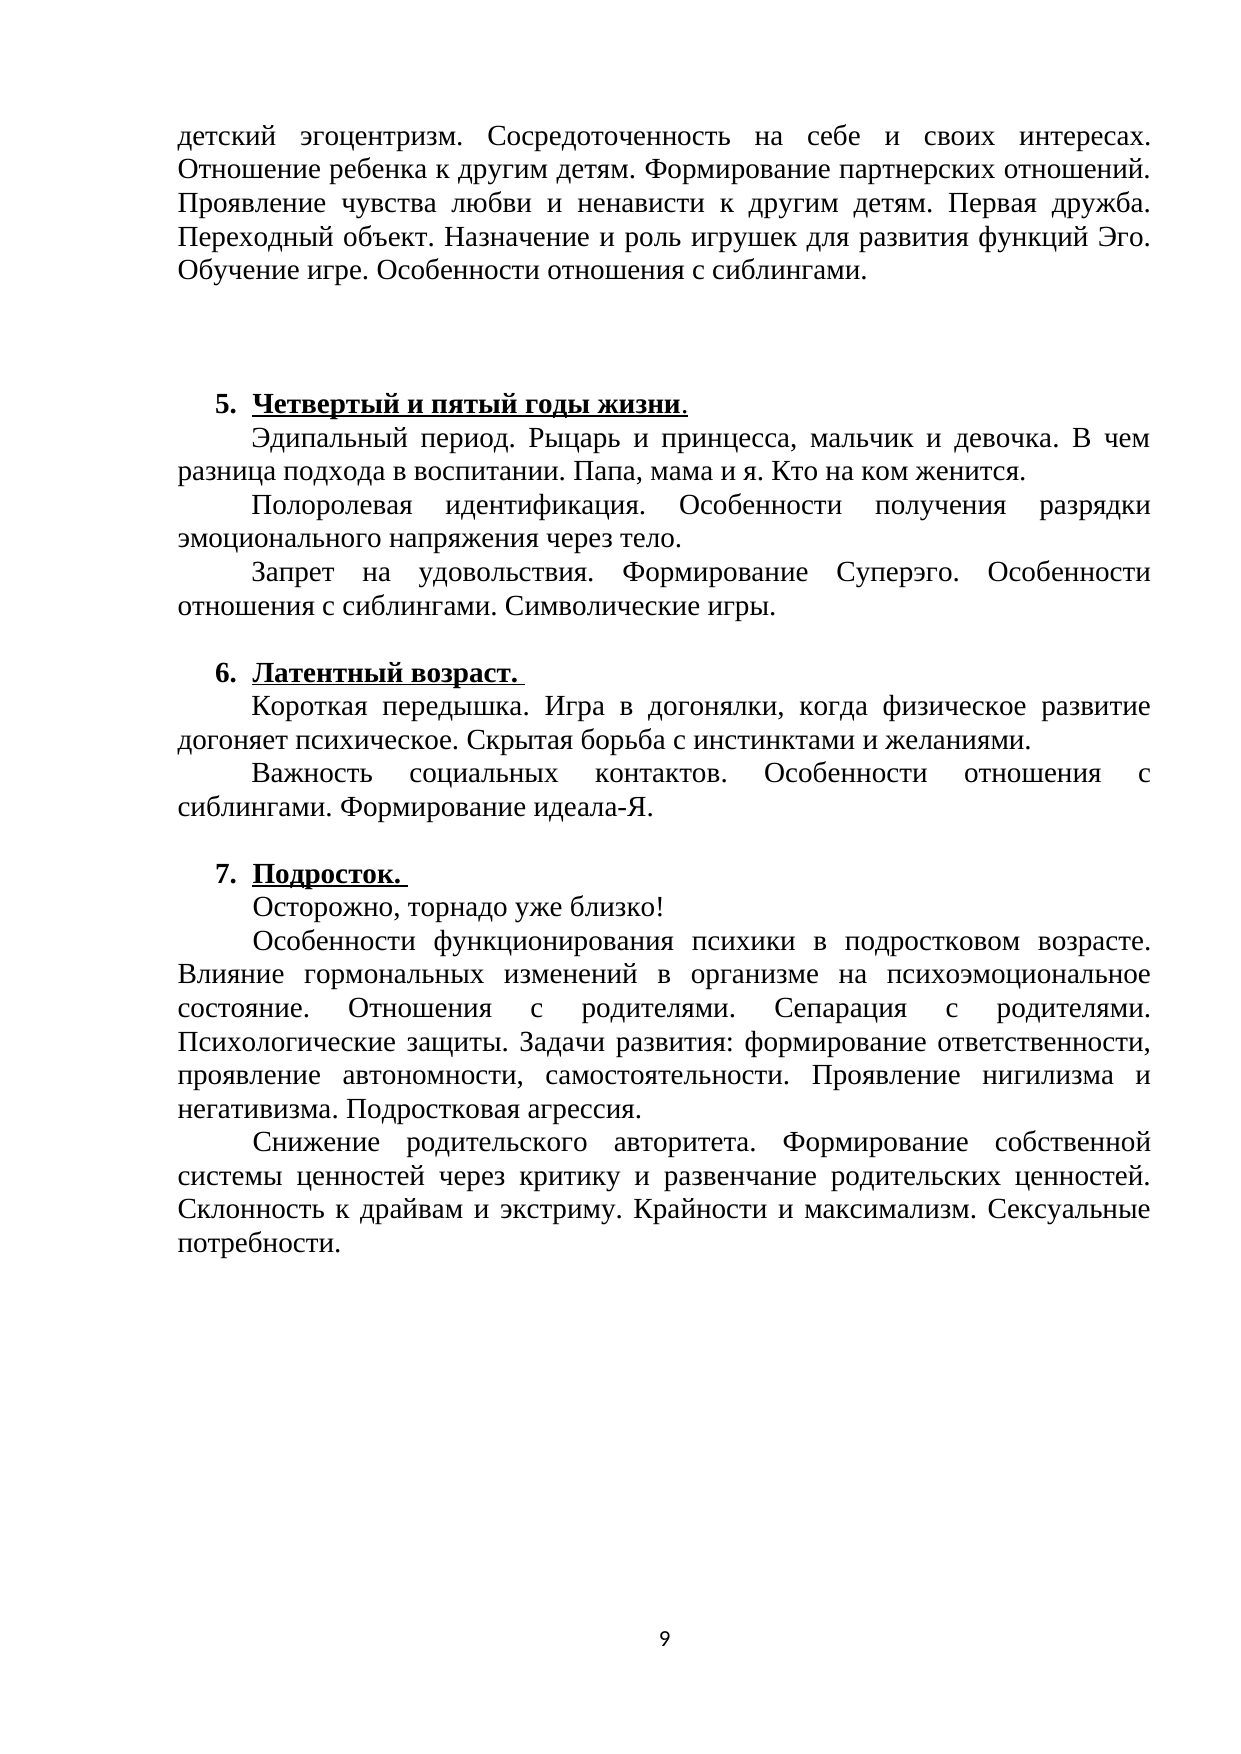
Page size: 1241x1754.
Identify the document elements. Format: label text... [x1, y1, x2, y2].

list Латентный возраст. [215, 655, 1152, 688]
list Особенности функционирования психики в подростковом возрасте. Влияние гормональных изменений в организме на психоэмоциональное состояние. Отношения с родителями. Сепарация с родителями. Психологические защиты. Задачи развития: формирование ответственности, проявление автономности, самостоятельности. Проявление нигилизма и негативизма. Подростковая агрессия. [177, 923, 1152, 1124]
list Запрет на удовольствия. Формирование Суперэго. Особенности отношения с сиблингами. Символические игры. [177, 554, 1152, 621]
list Полоролевая идентификация. Особенности получения разрядки эмоционального напряжения через тело. [177, 487, 1152, 554]
list Важность социальных контактов. Особенности отношения с сиблингами. Формирование идеала-Я. [177, 755, 1152, 822]
list Четвертый и пятый годы жизни. [215, 386, 1152, 420]
list Подросток. [215, 856, 1152, 889]
list Эдипальный период. Рыцарь и принцесса, мальчик и девочка. В чем разница подхода в воспитании. Папа, мама и я. Кто на ком женится. [177, 420, 1152, 487]
list Снижение родительского авторитета. Формирование собственной системы ценностей через критику и развенчание родительских ценностей. Склонность к драйвам и экстриму. Крайности и максимализм. Сексуальные потребности. [177, 1124, 1152, 1258]
list Осторожно, торнадо уже близко! [177, 889, 1152, 923]
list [177, 118, 1152, 286]
list Короткая передышка. Игра в догонялки, когда физическое развитие догоняет психическое. Скрытая борьба с инстинктами и желаниями. [177, 688, 1152, 755]
